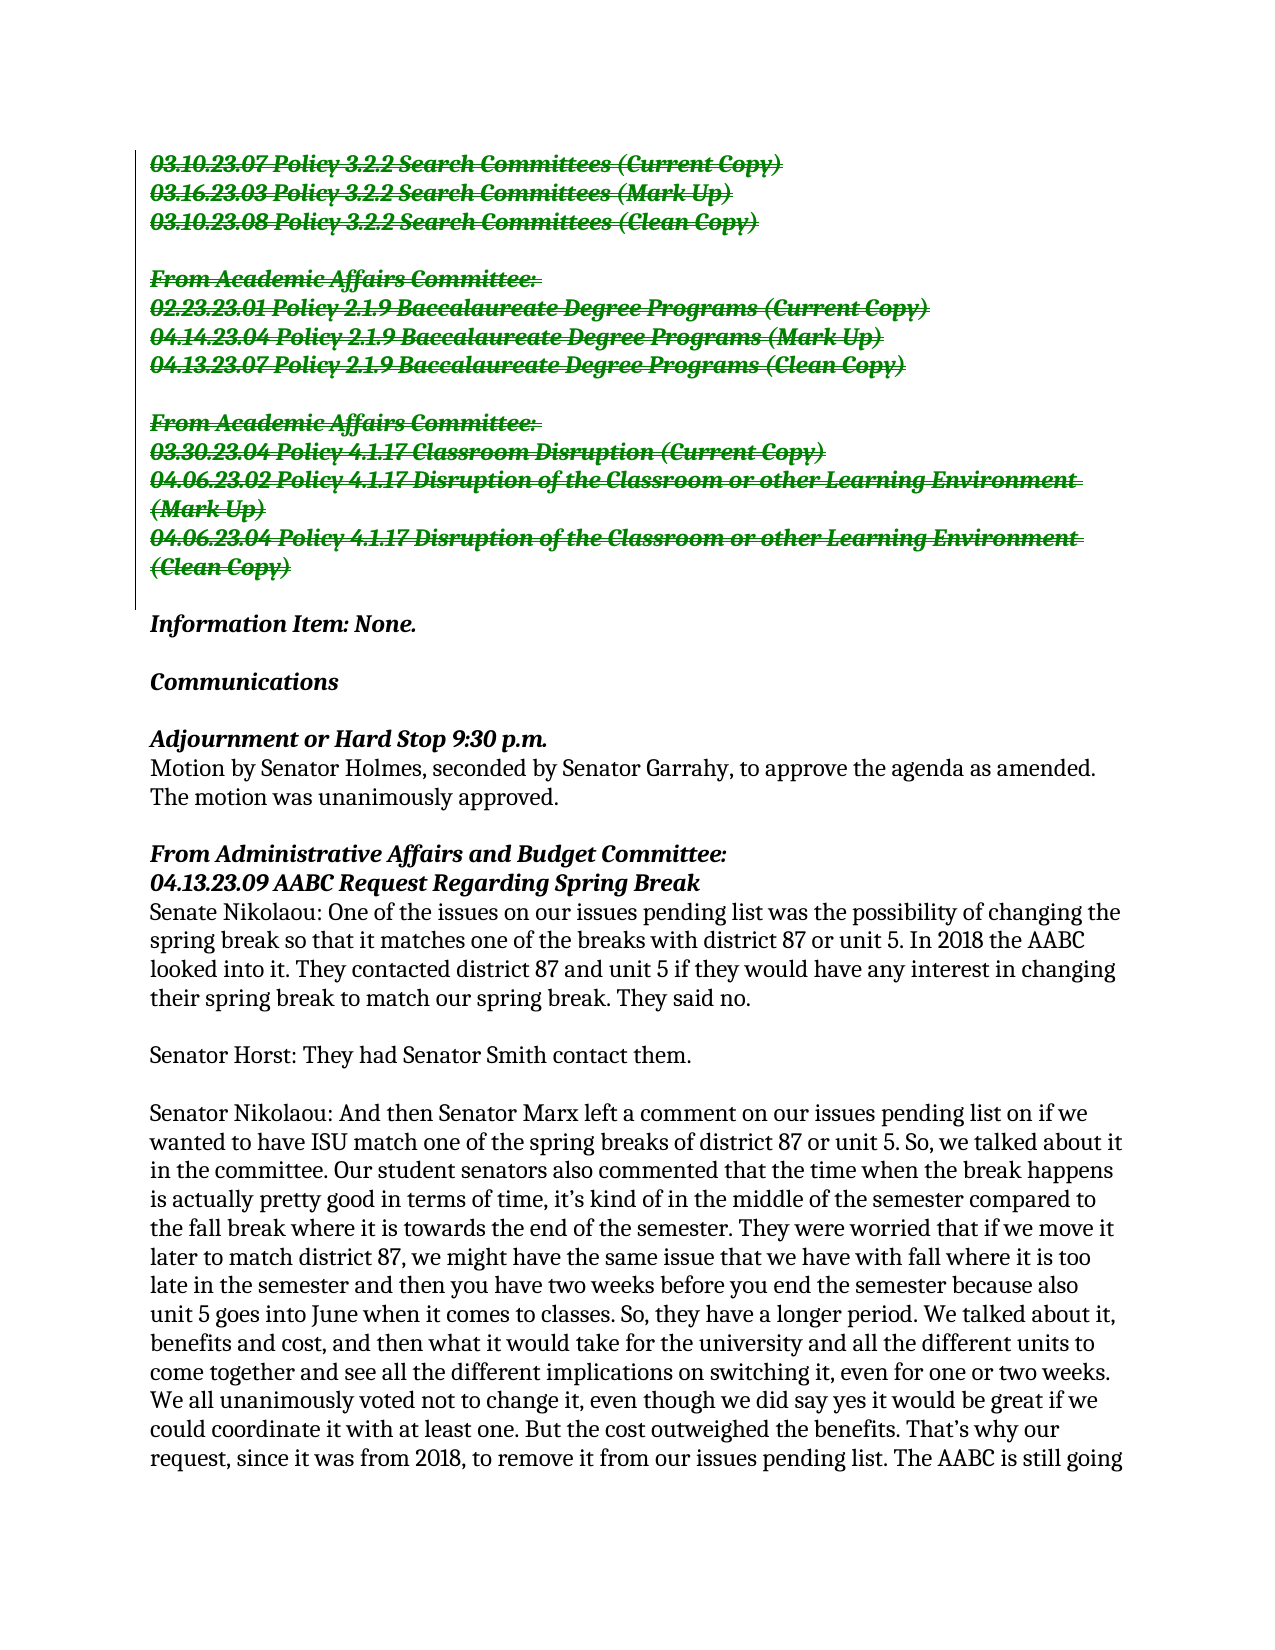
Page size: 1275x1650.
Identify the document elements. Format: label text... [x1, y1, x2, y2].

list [150, 1099, 1125, 1472]
list Senate Nikolaou: One of the issues on our issues pending list was the possibility of changing the spring break so that it matches one of the breaks with district 87 or unit 5. In 2018 the AABC looked into it. They contacted district 87 and unit 5 if they would have any interest in changing their spring break to match our spring break. They said no. [150, 897, 1125, 1012]
list Senator Horst: They had Senator Smith contact them. [150, 1041, 1125, 1070]
text Information Item: None. [150, 610, 1125, 639]
text From Administrative Affairs and Budget Committee: [150, 840, 1125, 869]
text Motion by Senator Holmes, seconded by Senator Garrahy, to approve the agenda as amended. The motion was unanimously approved. [150, 754, 1125, 811]
text 04.13.23.09 AABC Request Regarding Spring Break [150, 869, 1125, 897]
text Communications [150, 667, 1125, 696]
text Adjournment or Hard Stop 9:30 p.m. [150, 725, 1125, 754]
